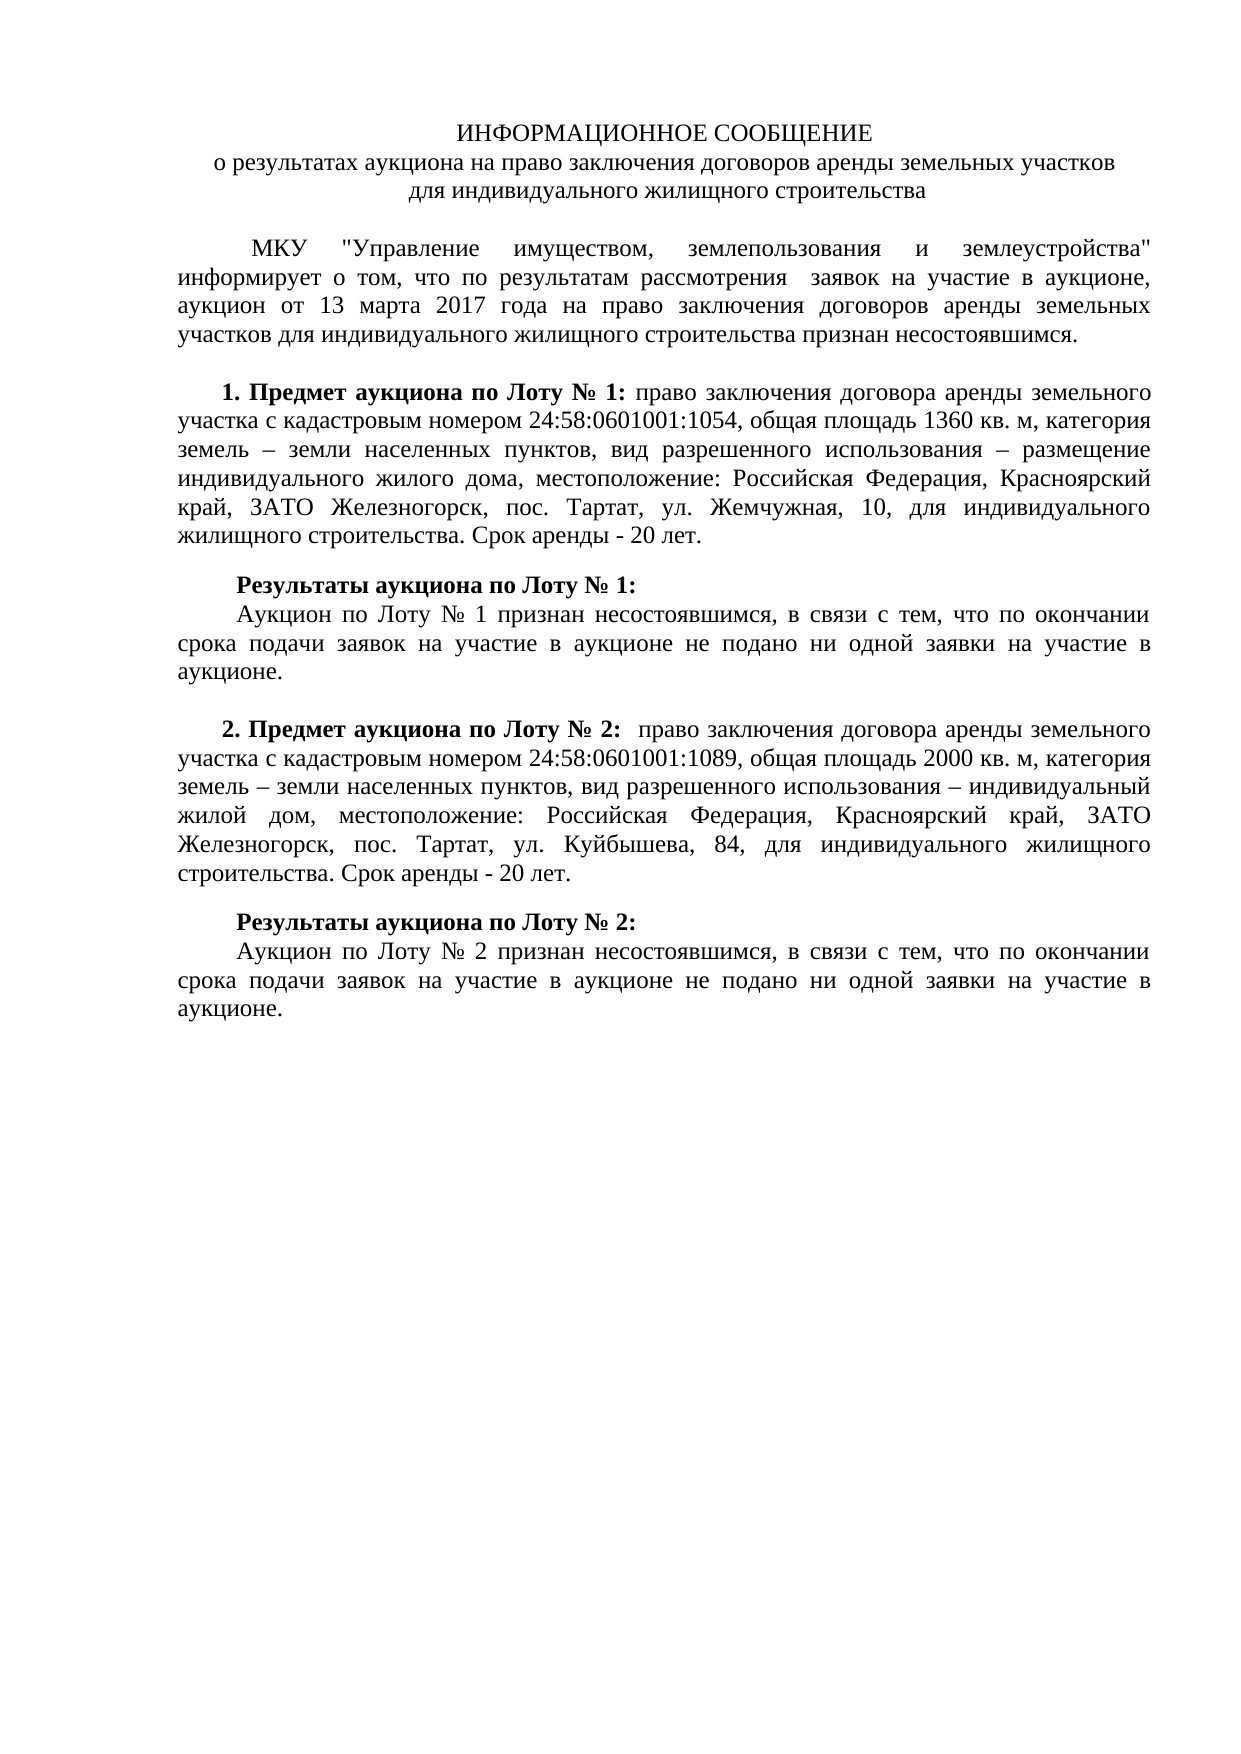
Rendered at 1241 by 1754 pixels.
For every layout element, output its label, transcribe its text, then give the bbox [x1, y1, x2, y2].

text о результатах аукциона на право заключения договоров аренды земельных участков [177, 147, 1152, 176]
text Результаты аукциона по Лоту № 1: [177, 570, 1152, 599]
text МКУ "Управление имуществом, землепользования и землеустройства" информирует о том, что по результатам рассмотрения заявок на участие в аукционе, аукцион от 13 марта 2017 года на право заключения договоров аренды земельных участков для индивидуального жилищного строительства признан несостоявшимся. [177, 233, 1152, 348]
text Аукцион по Лоту № 1 признан несостоявшимся, в связи с тем, что по окончании срока подачи заявок на участие в аукционе не подано ни одной заявки на участие в аукционе. [177, 599, 1152, 685]
text 2. Предмет аукциона по Лоту № 2: право заключения договора аренды земельного участка с кадастровым номером 24:58:0601001:1089, общая площадь 2000 кв. м, категория земель – земли населенных пунктов, вид разрешенного использования – индивидуальный жилой дом, местоположение: Российская Федерация, Красноярский край, ЗАТО Железногорск, пос. Тартат, ул. Куйбышева, 84, для индивидуального жилищного строительства. Срок аренды - 20 лет. [177, 714, 1152, 886]
text 1. Предмет аукциона по Лоту № 1: право заключения договора аренды земельного участка с кадастровым номером 24:58:0601001:1054, общая площадь 1360 кв. м, категория земель – земли населенных пунктов, вид разрешенного использования – размещение индивидуального жилого дома, местоположение: Российская Федерация, Красноярский край, ЗАТО Железногорск, пос. Тартат, ул. Жемчужная, 10, для индивидуального жилищного строительства. Срок аренды - 20 лет. [177, 377, 1152, 549]
text Аукцион по Лоту № 2 признан несостоявшимся, в связи с тем, что по окончании срока подачи заявок на участие в аукционе не подано ни одной заявки на участие в аукционе. [177, 936, 1152, 1022]
list ИНФОРМАЦИОННОЕ СООБЩЕНИЕ [177, 118, 1152, 147]
text для индивидуального жилищного строительства [177, 176, 1152, 204]
text Результаты аукциона по Лоту № 2: [177, 907, 1152, 936]
